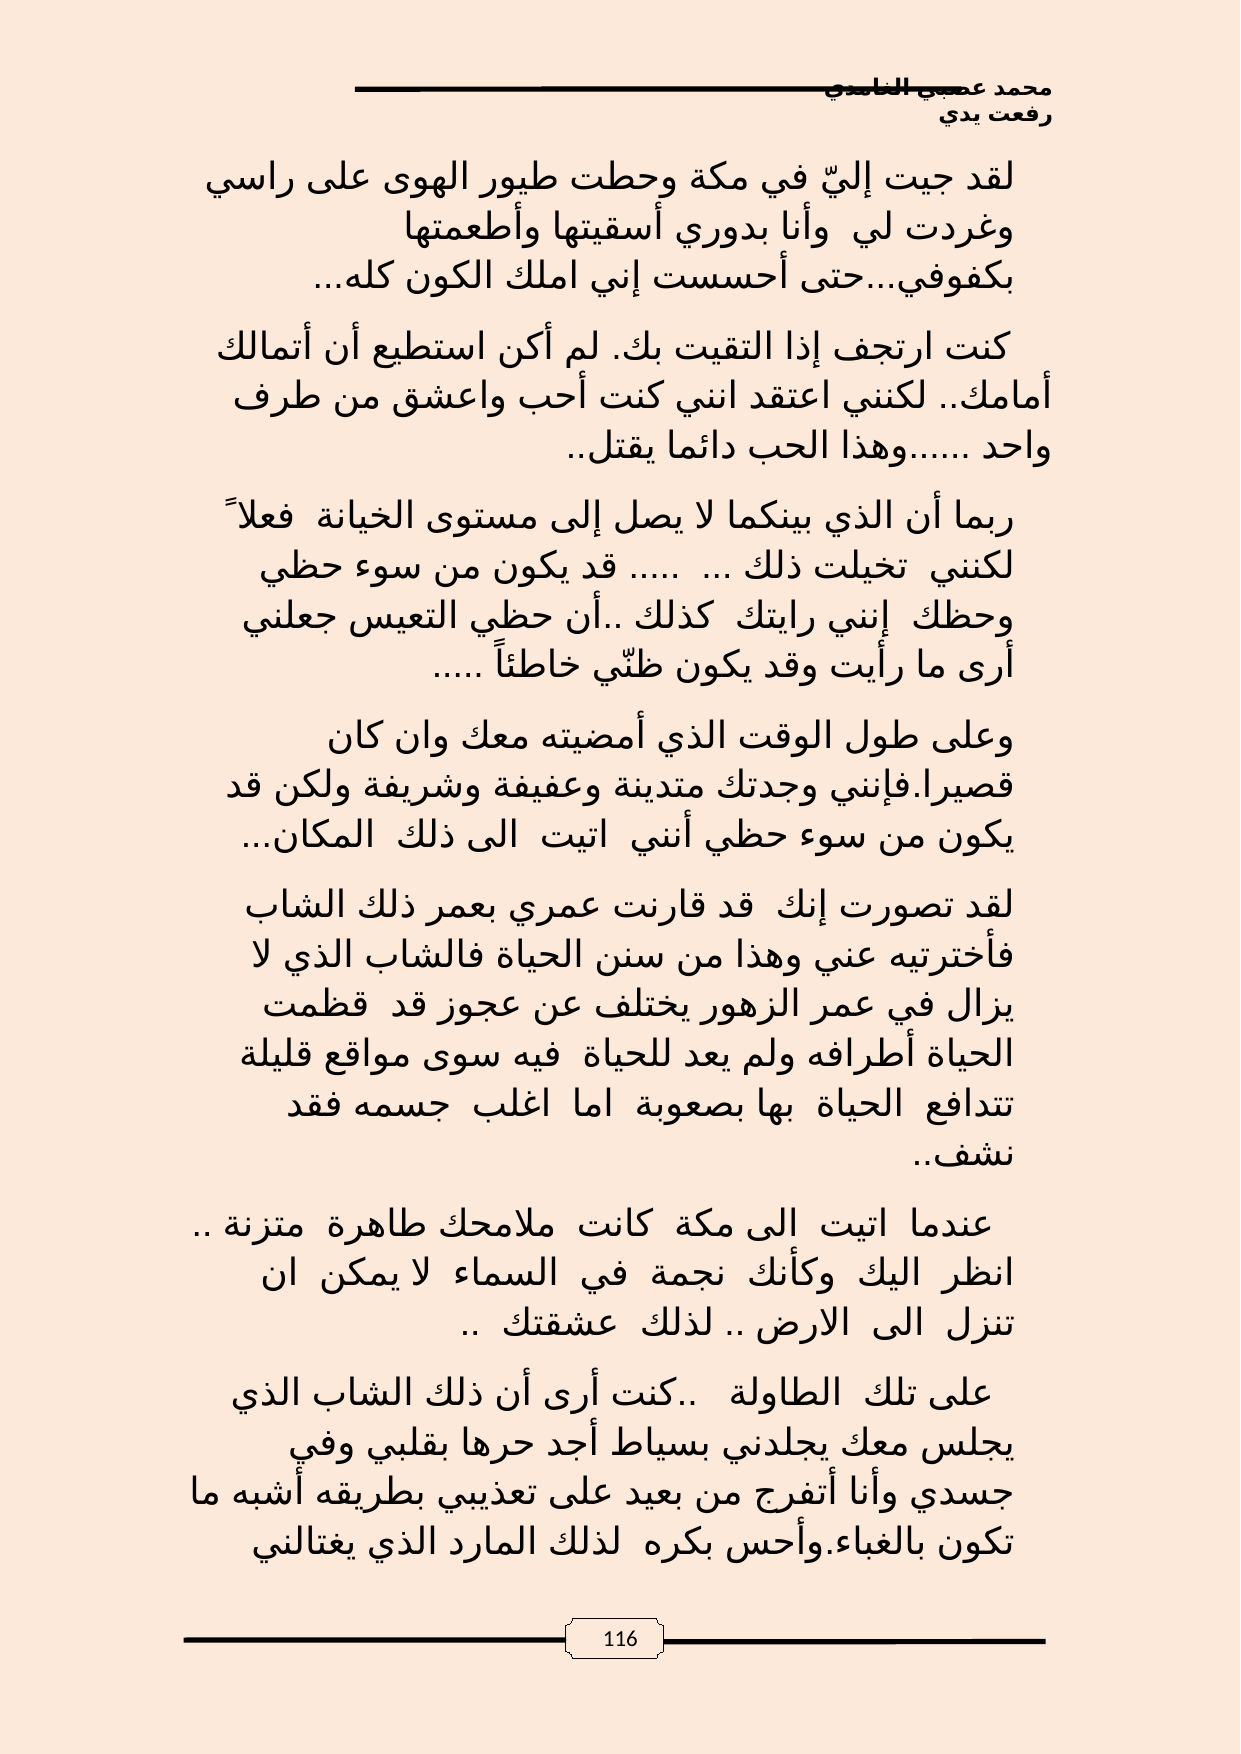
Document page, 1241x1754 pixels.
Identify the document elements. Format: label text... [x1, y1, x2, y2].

text وعلى طول الوقت الذي أمضيته معك وان كان قصيرا.فإنني وجدتك متدينة وعفيفة وشريفة ولكن قد يكون من سوء حظي أنني اتيت الى ذلك المكان... [187, 713, 1015, 855]
text ربما أن الذي بينكما لا يصل إلى مستوى الخيانة فعلا ً لكنني تخيلت ذلك ... ..... قد يكون من سوء حظي وحظك إنني رايتك كذلك ..أن حظي التعيس جعلني أرى ما رأيت وقد يكون ظنّي خاطئاً ..... [187, 494, 1015, 686]
text كنت ارتجف إذا التقيت بك. لم أكن استطيع أن أتمالك أمامك.. لكنني اعتقد انني كنت أحب واعشق من طرف واحد ......وهذا الحب دائما يقتل.. [187, 324, 1053, 466]
text لقد جيت إليّ في مكة وحطت طيور الهوى على راسي وغردت لي وأنا بدوري أسقيتها وأطعمتها بكفوفي...حتى أحسست إني املك الكون كله... [187, 154, 1015, 297]
text لقد تصورت إنك قد قارنت عمري بعمر ذلك الشاب فأخترتيه عني وهذا من سنن الحياة فالشاب الذي لا يزال في عمر الزهور يختلف عن عجوز قد قظمت الحياة أطرافه ولم يعد للحياة فيه سوى مواقع قليلة تتدافع الحياة بها بصعوبة اما اغلب جسمه فقد نشف.. [187, 882, 1015, 1173]
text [187, 1370, 1015, 1562]
text عندما اتيت الى مكة كانت ملامحك طاهرة متزنة .. انظر اليك وكأنك نجمة في السماء لا يمكن ان تنزل الى الارض .. لذلك عشقتك .. [187, 1201, 1015, 1343]
